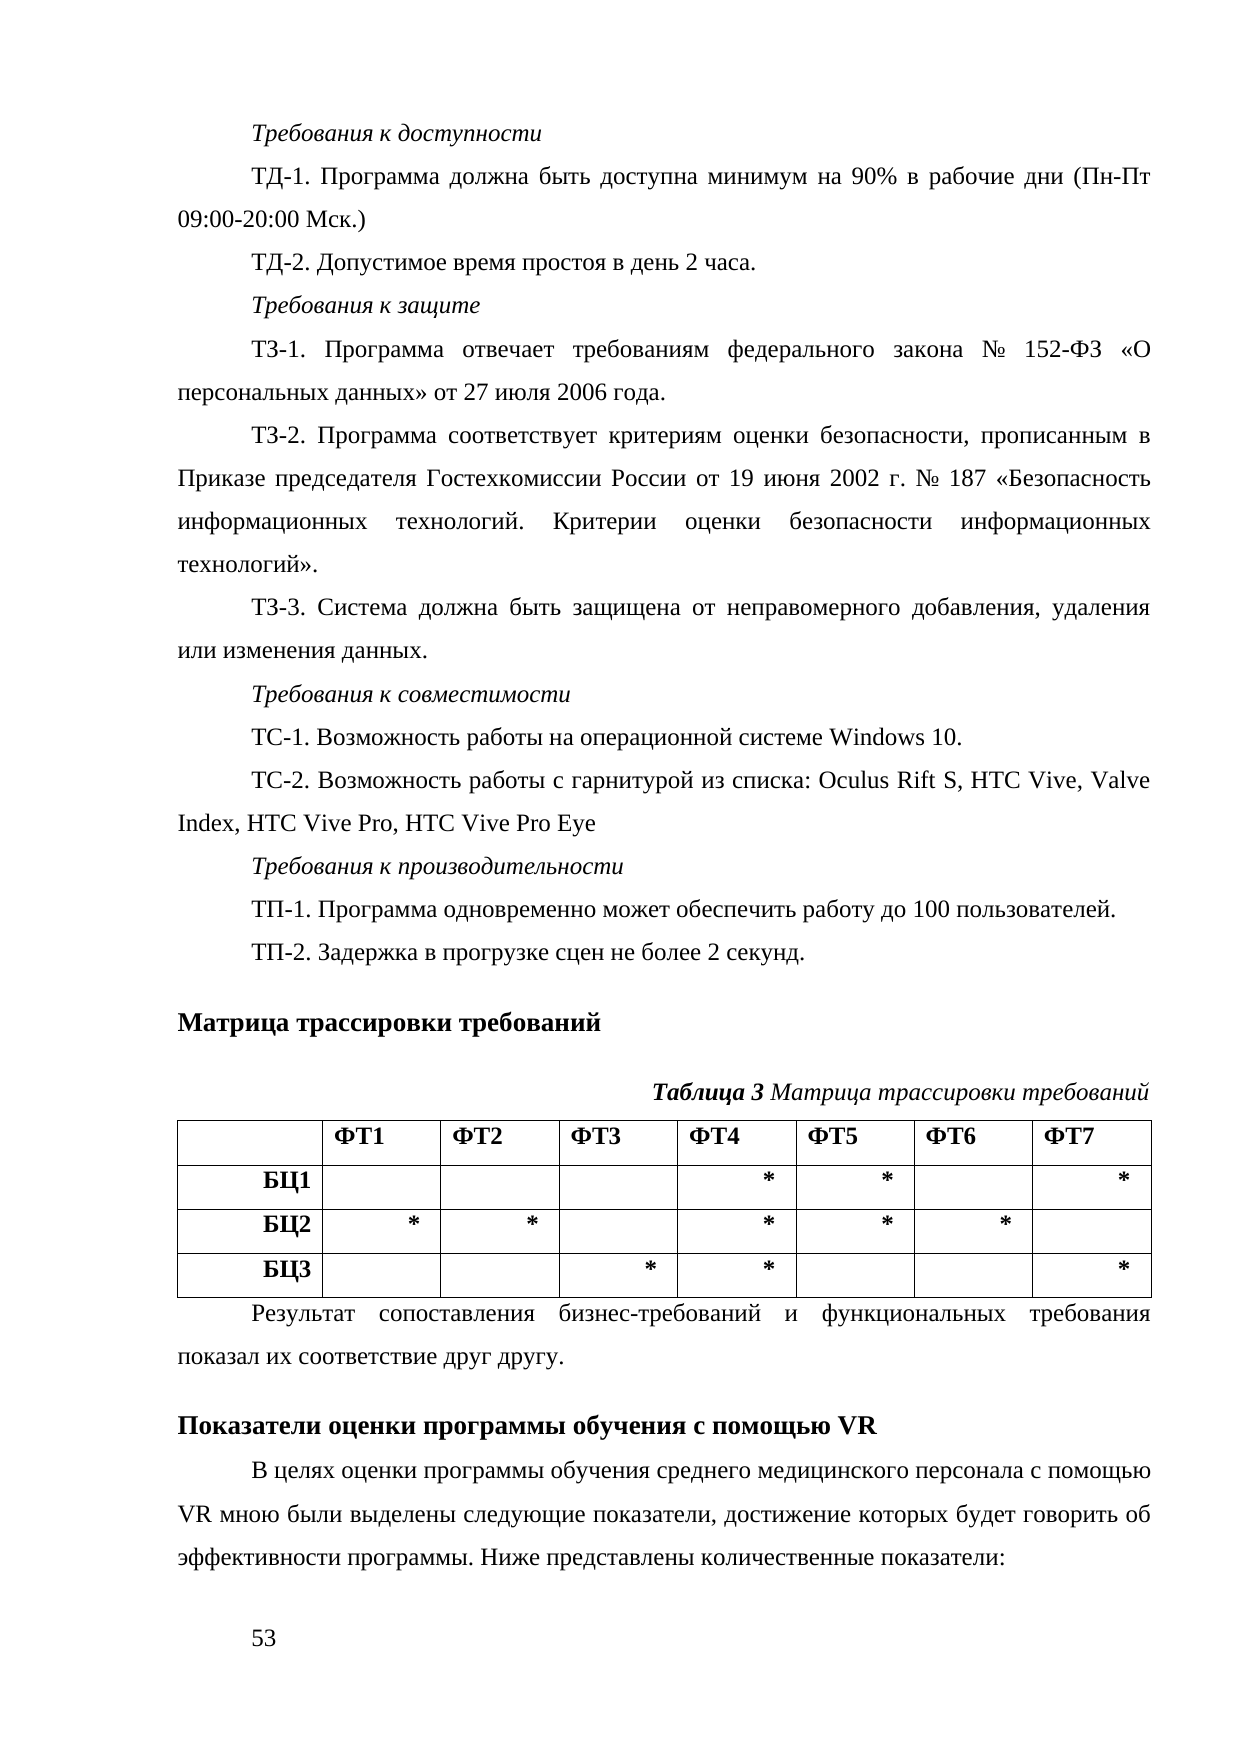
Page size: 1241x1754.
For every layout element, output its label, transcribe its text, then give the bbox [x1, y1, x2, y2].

table_cell БЦ1 [178, 1166, 322, 1208]
table_cell * [1033, 1254, 1151, 1297]
table_cell БЦ2 [178, 1210, 322, 1253]
table_cell * [678, 1210, 796, 1253]
text Требования к совместимости [177, 679, 1152, 707]
table_cell [323, 1166, 440, 1208]
text ТЗ-3. Система должна быть защищена от неправомерного добавления, удаления или изменения данных. [177, 592, 1152, 664]
text Требования к производительности [177, 851, 1152, 880]
table_cell [560, 1166, 677, 1208]
table_header ФТ4 [678, 1121, 796, 1164]
table_header ФТ6 [915, 1121, 1032, 1164]
table_header [178, 1121, 322, 1164]
text ТЗ-2. Программа соответствует критериям оценки безопасности, прописанным в Приказе председателя Гостехкомиссии России от 19 июня 2002 г. № 187 «Безопасность информационных технологий. Критерии оценки безопасности информационных технологий». [177, 420, 1152, 578]
text ТД-1. Программа должна быть доступна минимум на 90% в рабочие дни (Пн-Пт 09:00-20:00 Мск.) [177, 161, 1152, 233]
subtitle Матрица трассировки требований [177, 1006, 1152, 1037]
table_cell [441, 1166, 559, 1208]
table_cell * [678, 1166, 796, 1208]
text ТЗ-1. Программа отвечает требованиям федерального закона № 152-ФЗ «О персональных данных» от 27 июля 2006 года. [177, 334, 1152, 406]
table_cell [915, 1166, 1032, 1208]
table_cell [915, 1254, 1032, 1297]
table_cell * [441, 1210, 559, 1253]
table_cell * [560, 1254, 677, 1297]
text Результат сопоставления бизнес-требований и функциональных требования показал их соответствие друг другу. [177, 1298, 1152, 1369]
table_cell * [678, 1254, 796, 1297]
table_cell * [323, 1210, 440, 1253]
table_cell [323, 1254, 440, 1297]
table_cell [797, 1254, 914, 1297]
text Таблица 3 Матрица трассировки требований [177, 1077, 1152, 1106]
table_cell [1033, 1210, 1151, 1253]
subtitle Показатели оценки программы обучения с помощью VR [177, 1409, 1152, 1440]
table_cell * [1033, 1166, 1151, 1208]
text ТП-2. Задержка в прогрузке сцен не более 2 секунд. [177, 937, 1152, 966]
table_cell [560, 1210, 677, 1253]
text ТС-2. Возможность работы с гарнитурой из списка: Oculus Rift S, HTC Vive, Valve Index, HTC Vive Pro, HTC Vive Pro Eye [177, 765, 1152, 837]
text ТС-1. Возможность работы на операционной системе Windows 10. [177, 722, 1152, 751]
table_header ФТ2 [441, 1121, 559, 1164]
table_cell [441, 1254, 559, 1297]
table_header ФТ5 [797, 1121, 914, 1164]
table_cell БЦ3 [178, 1254, 322, 1297]
text Требования к защите [177, 291, 1152, 319]
table_cell * [797, 1210, 914, 1253]
table_header ФТ7 [1033, 1121, 1151, 1164]
text ТП-1. Программа одновременно может обеспечить работу до 100 пользователей. [177, 894, 1152, 923]
table_header ФТ1 [323, 1121, 440, 1164]
table_header ФТ3 [560, 1121, 677, 1164]
text В целях оценки программы обучения среднего медицинского персонала с помощью VR мною были выделены следующие показатели, достижение которых будет говорить об эффективности программы. Ниже представлены количественные показатели: [177, 1456, 1152, 1571]
table_cell * [915, 1210, 1032, 1253]
text Требования к доступности [177, 118, 1152, 147]
table_cell * [797, 1166, 914, 1208]
text ТД-2. Допустимое время простоя в день 2 часа. [177, 247, 1152, 276]
